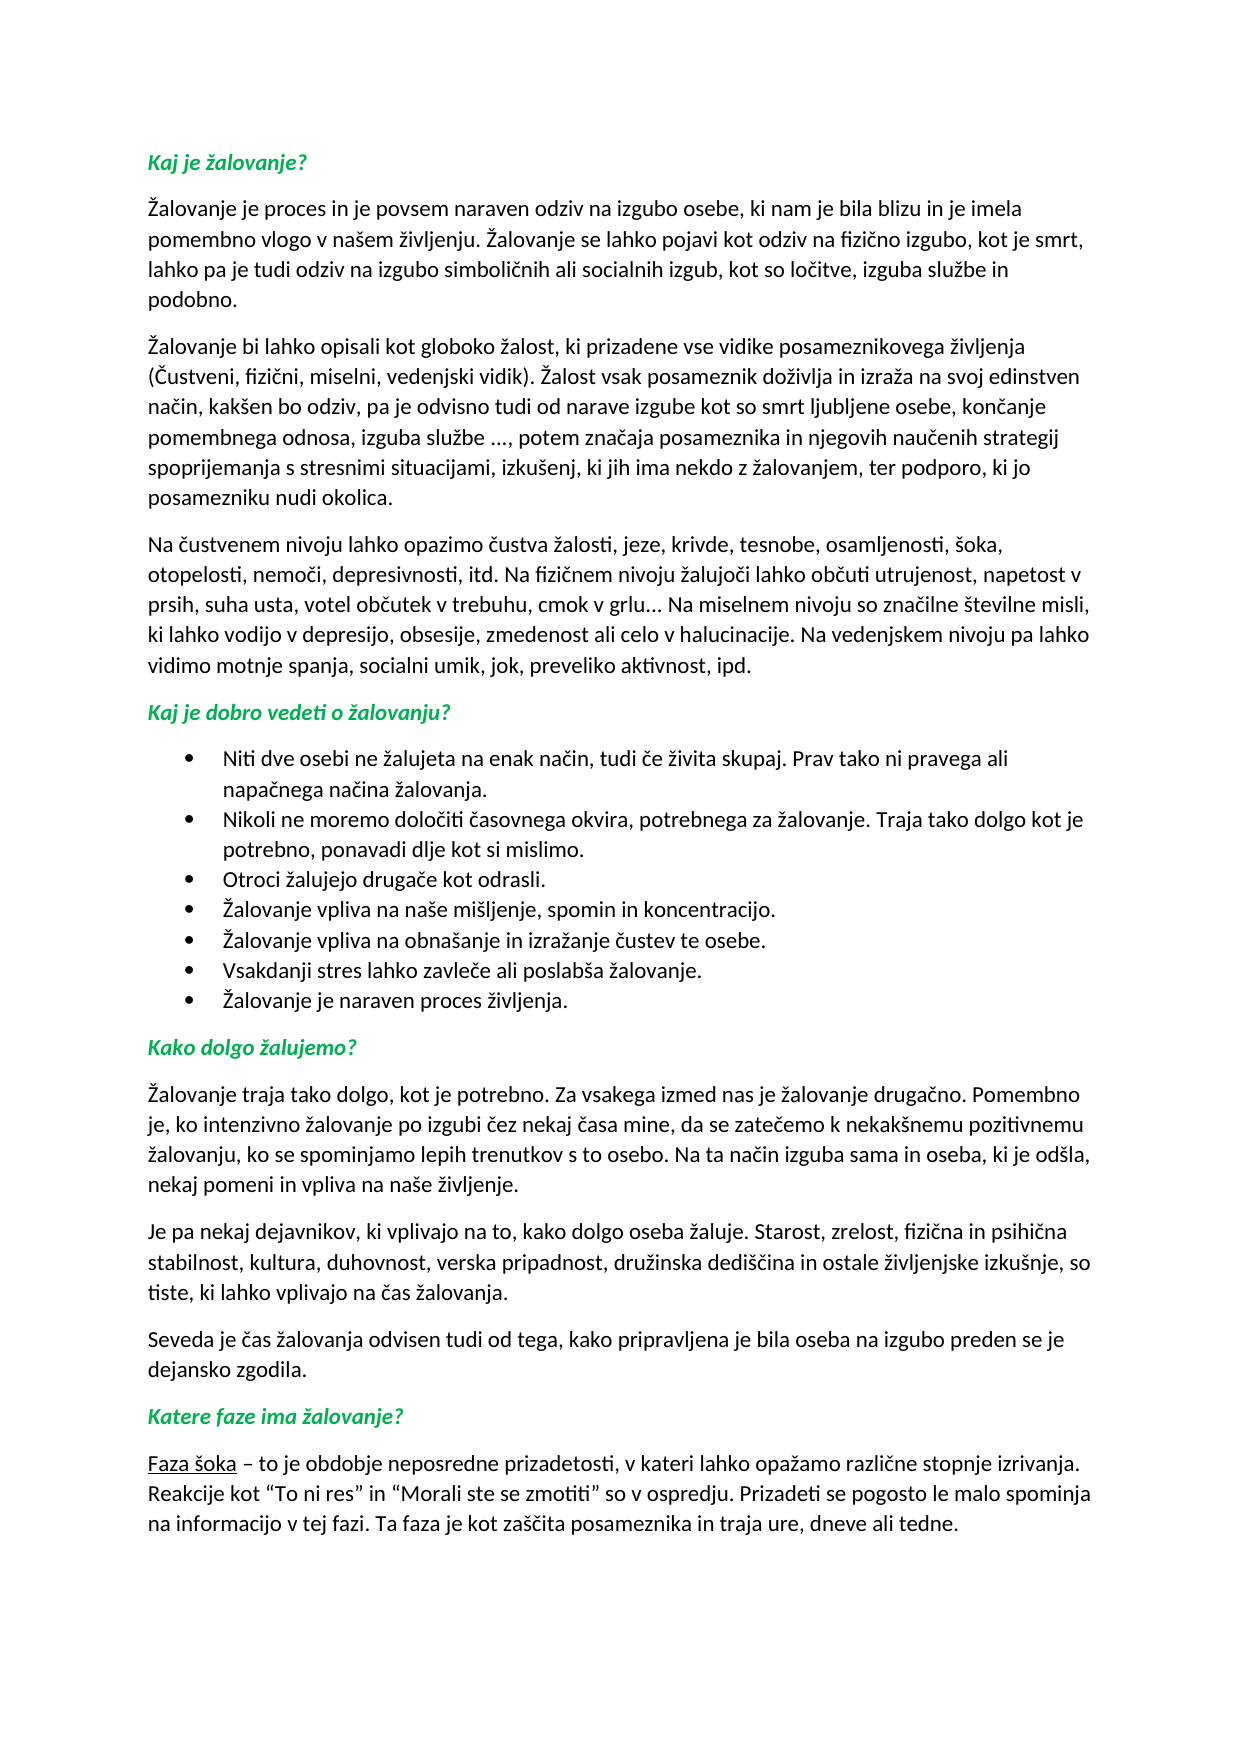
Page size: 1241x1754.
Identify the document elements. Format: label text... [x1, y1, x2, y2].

text Kako dolgo žalujemo? [148, 1033, 1093, 1061]
text Kaj je dobro vedeti o žalovanju? [148, 698, 1093, 726]
list Nikoli ne moremo določiti časovnega okvira, potrebnega za žalovanje. Traja tako dolgo kot je potrebno, ponavadi dlje kot si mislimo. [185, 805, 1093, 863]
text Seveda je čas žalovanja odvisen tudi od tega, kako pripravljena je bila oseba na izgubo preden se je dejansko zgodila. [148, 1325, 1093, 1383]
list Niti dve osebi ne žalujeta na enak način, tudi če živita skupaj. Prav tako ni pravega ali napačnega načina žalovanja. [185, 744, 1093, 803]
text Žalovanje traja tako dolgo, kot je potrebno. Za vsakega izmed nas je žalovanje drugačno. Pomembno je, ko intenzivno žalovanje po izgubi čez nekaj časa mine, da se zatečemo k nekakšnemu pozitivnemu žalovanju, ko se spominjamo lepih trenutkov s to osebo. Na ta način izguba sama in oseba, ki je odšla, nekaj pomeni in vpliva na naše življenje. [148, 1080, 1093, 1198]
list Žalovanje vpliva na obnašanje in izražanje čustev te osebe. [185, 926, 1093, 954]
text Je pa nekaj dejavnikov, ki vplivajo na to, kako dolgo oseba žaluje. Starost, zrelost, fizična in psihična stabilnost, kultura, duhovnost, verska pripadnost, družinska dediščina in ostale življenjske izkušnje, so tiste, ki lahko vplivajo na čas žalovanja. [148, 1217, 1093, 1306]
list Žalovanje je naraven proces življenja. [185, 986, 1093, 1014]
list Otroci žalujejo drugače kot odrasli. [185, 865, 1093, 893]
text Žalovanje bi lahko opisali kot globoko žalost, ki prizadene vse vidike posameznikovega življenja (Čustveni, fizični, miselni, vedenjski vidik). Žalost vsak posameznik doživlja in izraža na svoj edinstven način, kakšen bo odziv, pa je odvisno tudi od narave izgube kot so smrt ljubljene osebe, končanje pomembnega odnosa, izguba službe ..., potem značaja posameznika in njegovih naučenih strategij spoprijemanja s stresnimi situacijami, izkušenj, ki jih ima nekdo z žalovanjem, ter podporo, ki jo posamezniku nudi okolica. [148, 332, 1093, 511]
text Faza šoka – to je obdobje neposredne prizadetosti, v kateri lahko opažamo različne stopnje izrivanja. Reakcije kot “To ni res” in “Morali ste se zmotiti” so v ospredju. Prizadeti se pogosto le malo spominja na informacijo v tej fazi. Ta faza je kot zaščita posameznika in traja ure, dneve ali tedne. [148, 1449, 1093, 1537]
text Kaj je žalovanje? [148, 148, 1093, 176]
text Na čustvenem nivoju lahko opazimo čustva žalosti, jeze, krivde, tesnobe, osamljenosti, šoka, otopelosti, nemoči, depresivnosti, itd. Na fizičnem nivoju žalujoči lahko občuti utrujenost, napetost v prsih, suha usta, votel občutek v trebuhu, cmok v grlu... Na miselnem nivoju so značilne številne misli, ki lahko vodijo v depresijo, obsesije, zmedenost ali celo v halucinacije. Na vedenjskem nivoju pa lahko vidimo motnje spanja, socialni umik, jok, preveliko aktivnost, ipd. [148, 530, 1093, 679]
list Žalovanje vpliva na naše mišljenje, spomin in koncentracijo. [185, 896, 1093, 923]
text Žalovanje je proces in je povsem naraven odziv na izgubo osebe, ki nam je bila blizu in je imela pomembno vlogo v našem življenju. Žalovanje se lahko pojavi kot odziv na fizično izgubo, kot je smrt, lahko pa je tudi odziv na izgubo simboličnih ali socialnih izgub, kot so ločitve, izguba službe in podobno. [148, 194, 1093, 313]
text Katere faze ima žalovanje? [148, 1402, 1093, 1430]
list Vsakdanji stres lahko zavleče ali poslabša žalovanje. [185, 956, 1093, 984]
